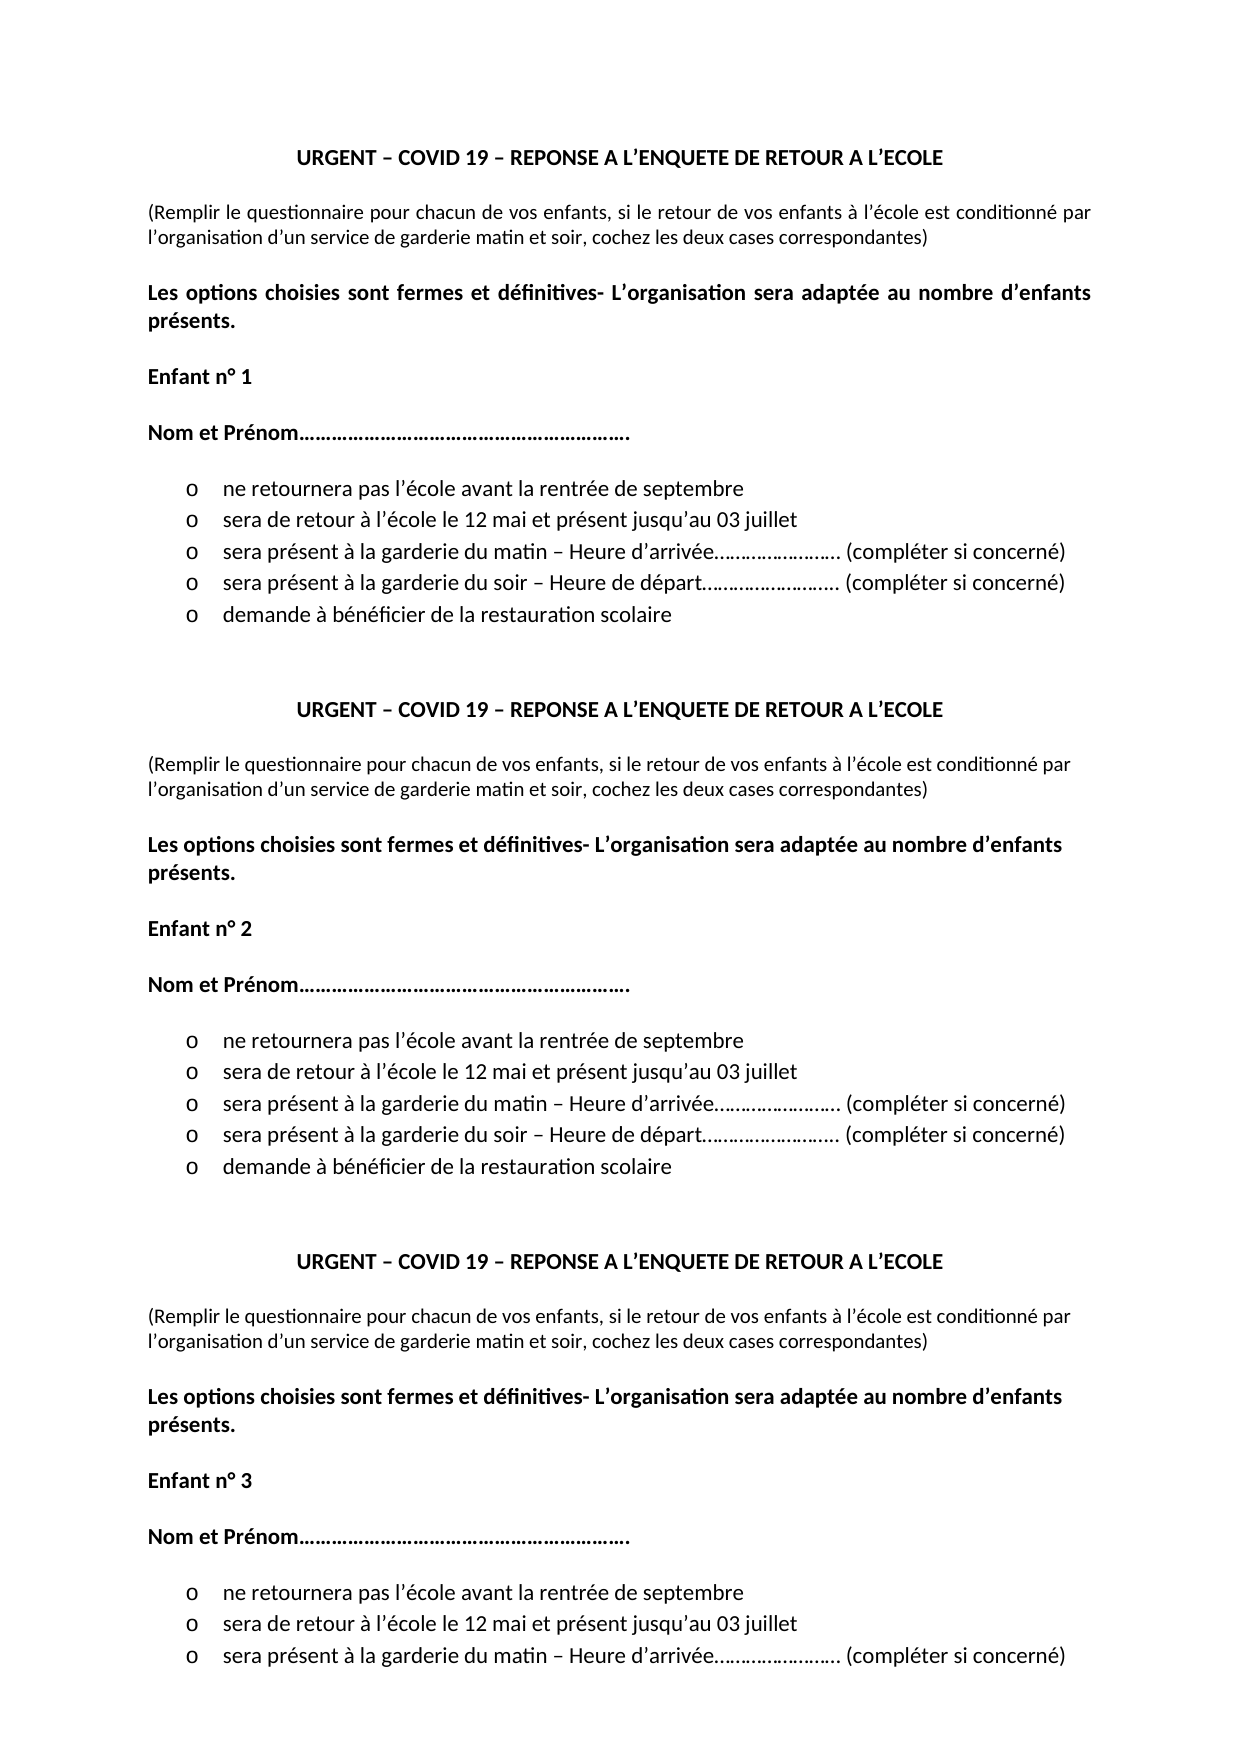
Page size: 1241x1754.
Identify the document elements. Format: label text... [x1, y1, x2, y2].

text Nom et Prénom……………………………………………………. [148, 970, 1092, 998]
text Enfant n° 3 [148, 1466, 1092, 1494]
list ne retournera pas l’école avant la rentrée de septembre [185, 1026, 1092, 1055]
text Les options choisies sont fermes et définitives- L’organisation sera adaptée au nombre d’enfants présents. [148, 830, 1092, 886]
list demande à bénéficier de la restauration scolaire [185, 1152, 1092, 1181]
list sera présent à la garderie du matin – Heure d’arrivée…………………… (compléter si concerné) [185, 1641, 1092, 1670]
list sera présent à la garderie du soir – Heure de départ…………………….. (compléter si concerné) [185, 1120, 1092, 1149]
text Enfant n° 1 [148, 362, 1092, 390]
text Nom et Prénom……………………………………………………. [148, 1522, 1092, 1550]
text (Remplir le questionnaire pour chacun de vos enfants, si le retour de vos enfants à l’école est conditionné par l’organisation d’un service de garderie matin et soir, cochez les deux cases correspondantes) [148, 199, 1092, 250]
list sera présent à la garderie du matin – Heure d’arrivée…………………… (compléter si concerné) [185, 1089, 1092, 1118]
text URGENT – COVID 19 – REPONSE A L’ENQUETE DE RETOUR A L’ECOLE [148, 1247, 1092, 1275]
list sera de retour à l’école le 12 mai et présent jusqu’au 03 juillet [185, 1609, 1092, 1638]
list sera présent à la garderie du matin – Heure d’arrivée…………………… (compléter si concerné) [185, 537, 1092, 566]
text Nom et Prénom……………………………………………………. [148, 418, 1092, 446]
text (Remplir le questionnaire pour chacun de vos enfants, si le retour de vos enfants à l’école est conditionné par l’organisation d’un service de garderie matin et soir, cochez les deux cases correspondantes) [148, 1303, 1092, 1354]
list ne retournera pas l’école avant la rentrée de septembre [185, 474, 1092, 503]
list sera de retour à l’école le 12 mai et présent jusqu’au 03 juillet [185, 506, 1092, 535]
text Les options choisies sont fermes et définitives- L’organisation sera adaptée au nombre d’enfants présents. [148, 278, 1092, 334]
list ne retournera pas l’école avant la rentrée de septembre [185, 1578, 1092, 1607]
list sera de retour à l’école le 12 mai et présent jusqu’au 03 juillet [185, 1057, 1092, 1087]
list sera présent à la garderie du soir – Heure de départ…………………….. (compléter si concerné) [185, 568, 1092, 598]
text URGENT – COVID 19 – REPONSE A L’ENQUETE DE RETOUR A L’ECOLE [148, 143, 1092, 171]
list demande à bénéficier de la restauration scolaire [185, 600, 1092, 629]
text URGENT – COVID 19 – REPONSE A L’ENQUETE DE RETOUR A L’ECOLE [148, 695, 1092, 723]
text Les options choisies sont fermes et définitives- L’organisation sera adaptée au nombre d’enfants présents. [148, 1382, 1092, 1438]
text (Remplir le questionnaire pour chacun de vos enfants, si le retour de vos enfants à l’école est conditionné par l’organisation d’un service de garderie matin et soir, cochez les deux cases correspondantes) [148, 751, 1092, 802]
text Enfant n° 2 [148, 914, 1092, 942]
